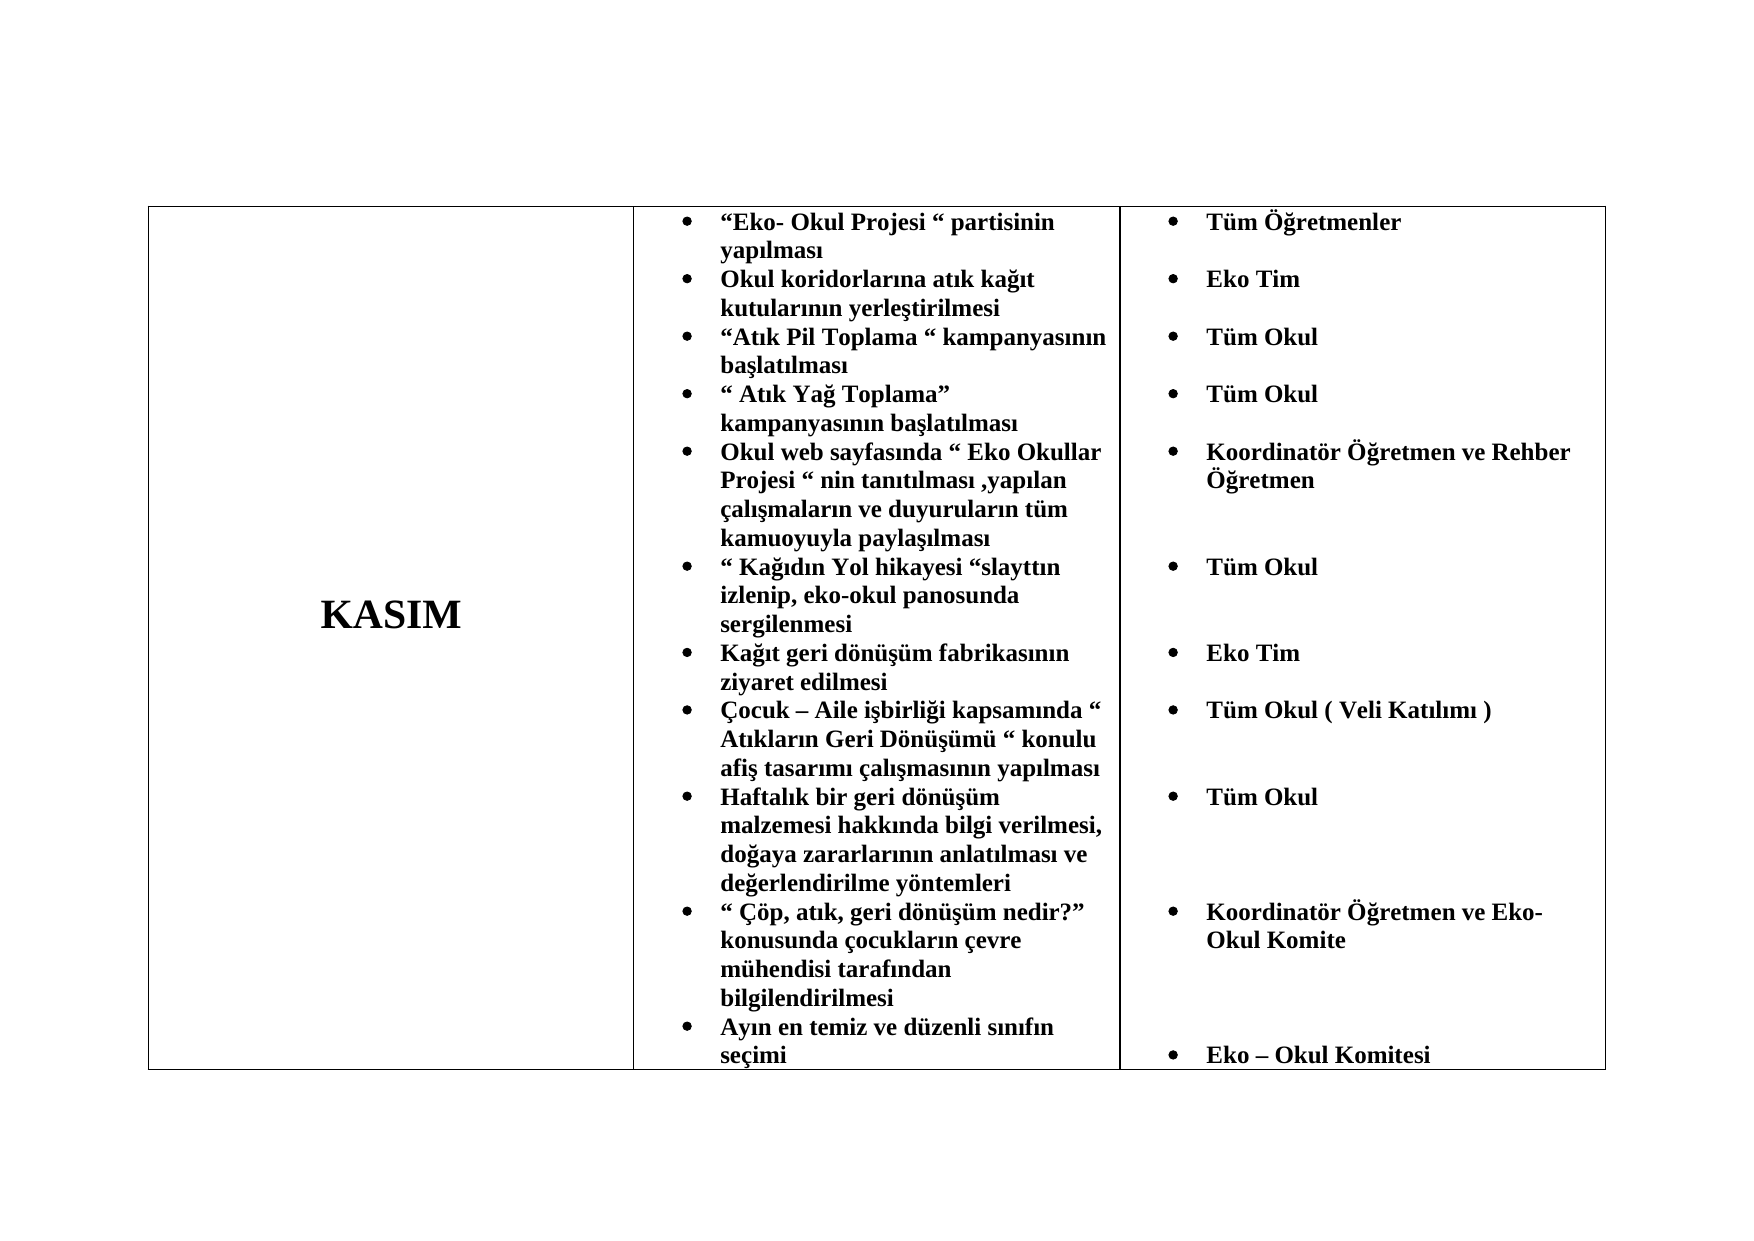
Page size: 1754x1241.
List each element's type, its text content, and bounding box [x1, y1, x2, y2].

table_header KASIM [149, 207, 633, 1069]
table_header “Eko- Okul Projesi “ partisinin yapılması Okul koridorlarına atık kağıt kutularının yerleştirilmesi “Atık Pil Toplama “ kampanyasının başlatılması “ Atık Yağ Toplama” kampanyasının başlatılması Okul web sayfasında “ Eko Okullar Projesi “ nin tanıtılması ,yapılan çalışmaların ve duyuruların tüm kamuoyuyla paylaşılması “ Kağıdın Yol hikayesi “slayttın izlenip, eko-okul panosunda sergilenmesi Kağıt geri dönüşüm fabrikasının ziyaret edilmesi Çocuk – Aile işbirliği kapsamında “ Atıkların Geri Dönüşümü “ konulu afiş tasarımı çalışmasının yapılması Haftalık bir geri dönüşüm malzemesi hakkında bilgi verilmesi, doğaya zararlarının anlatılması ve değerlendirilme yöntemleri “ Çöp, atık, geri dönüşüm nedir?” konusunda çocukların çevre mühendisi tarafından bilgilendirilmesi Ayın en temiz ve düzenli sınıfın seçimi [634, 207, 1119, 1069]
table_header Tüm Öğretmenler Eko Tim Tüm Okul Tüm Okul Koordinatör Öğretmen ve Rehber Öğretmen Tüm Okul Eko Tim Tüm Okul ( Veli Katılımı ) Tüm Okul Koordinatör Öğretmen ve Eko- Okul Komite Eko – Okul Komitesi [1121, 207, 1605, 1069]
